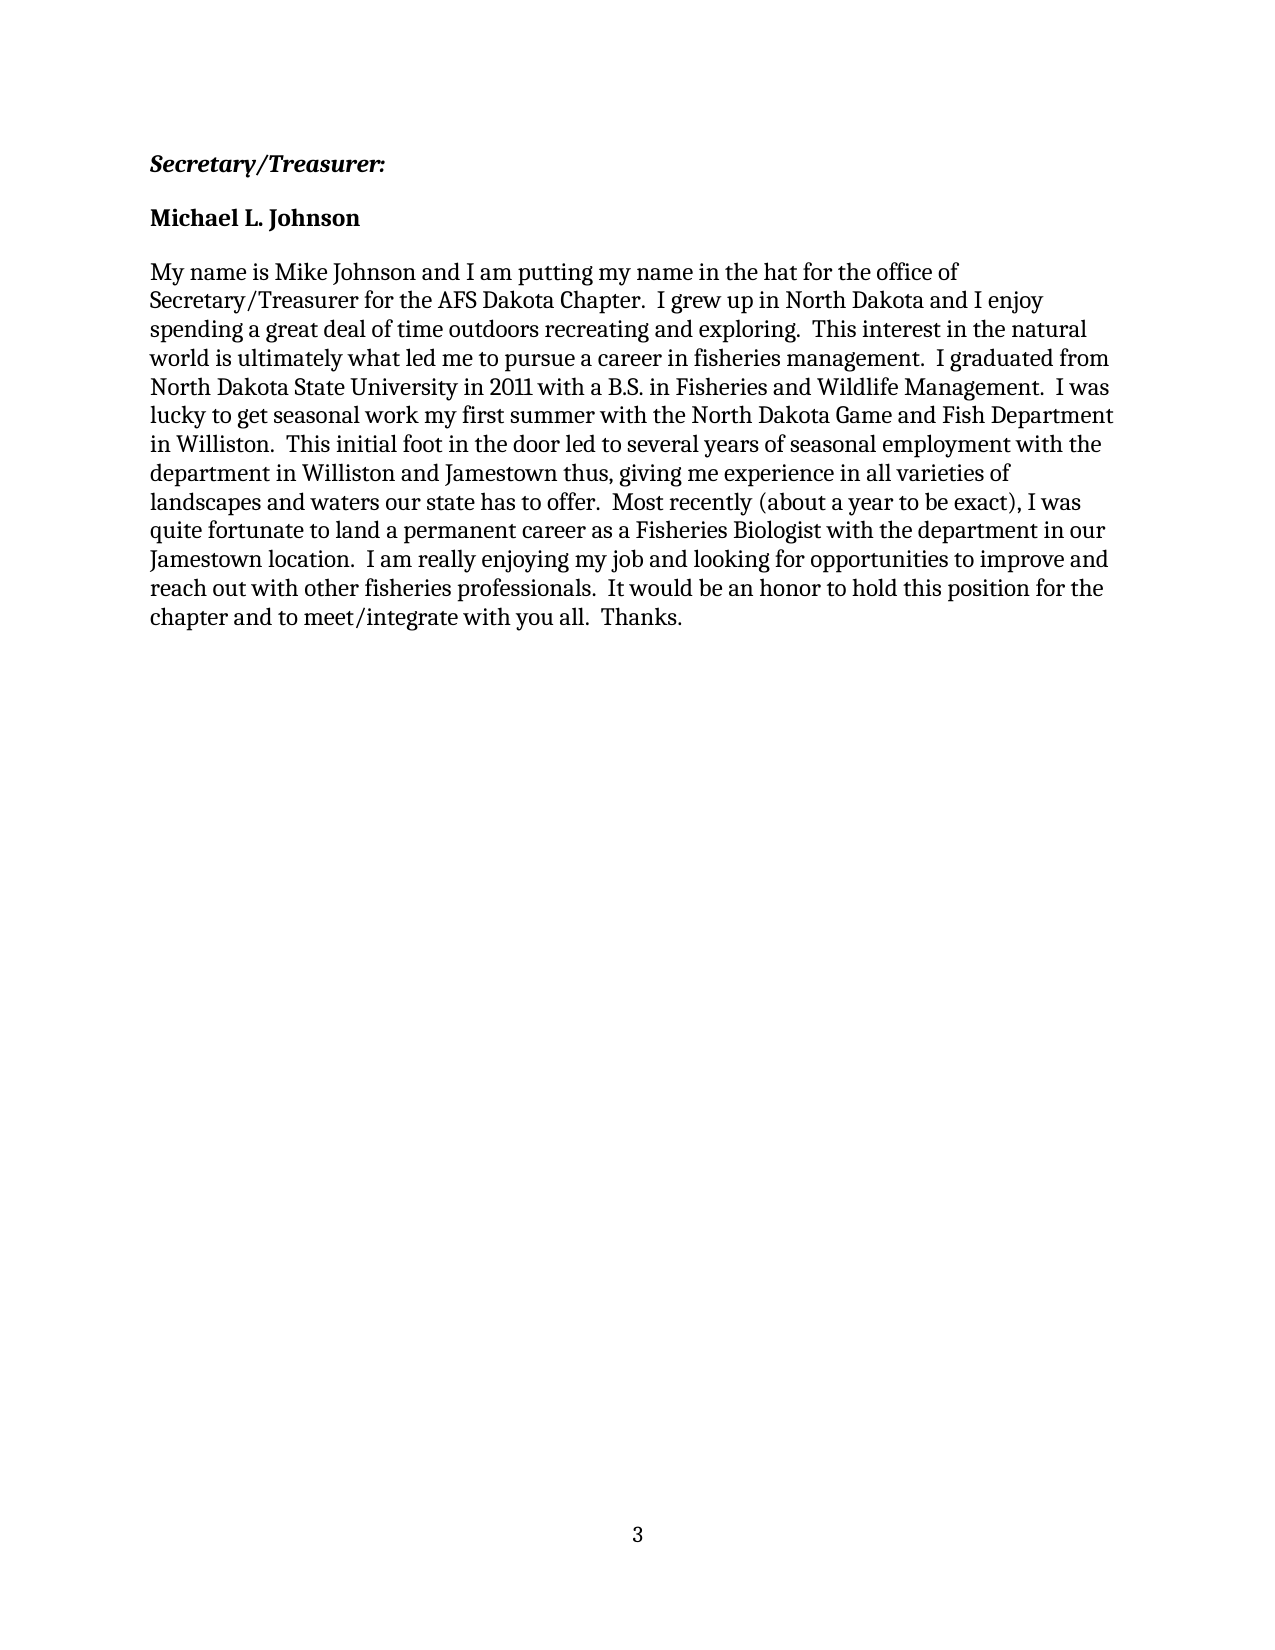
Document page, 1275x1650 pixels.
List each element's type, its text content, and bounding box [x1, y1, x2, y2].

text My name is Mike Johnson and I am putting my name in the hat for the office of Secretary/Treasurer for the AFS Dakota Chapter. I grew up in North Dakota and I enjoy spending a great deal of time outdoors recreating and exploring. This interest in the natural world is ultimately what led me to pursue a career in fisheries management. I graduated from North Dakota State University in 2011 with a B.S. in Fisheries and Wildlife Management. I was lucky to get seasonal work my first summer with the North Dakota Game and Fish Department in Williston. This initial foot in the door led to several years of seasonal employment with the department in Williston and Jamestown thus, giving me experience in all varieties of landscapes and waters our state has to offer. Most recently (about a year to be exact), I was quite fortunate to land a permanent career as a Fisheries Biologist with the department in our Jamestown location. I am really enjoying my job and looking for opportunities to improve and reach out with other fisheries professionals. It would be an honor to hold this position for the chapter and to meet/integrate with you all. Thanks. [150, 258, 1125, 631]
text Secretary/Treasurer: [150, 150, 1125, 179]
text Michael L. Johnson [150, 204, 1125, 233]
